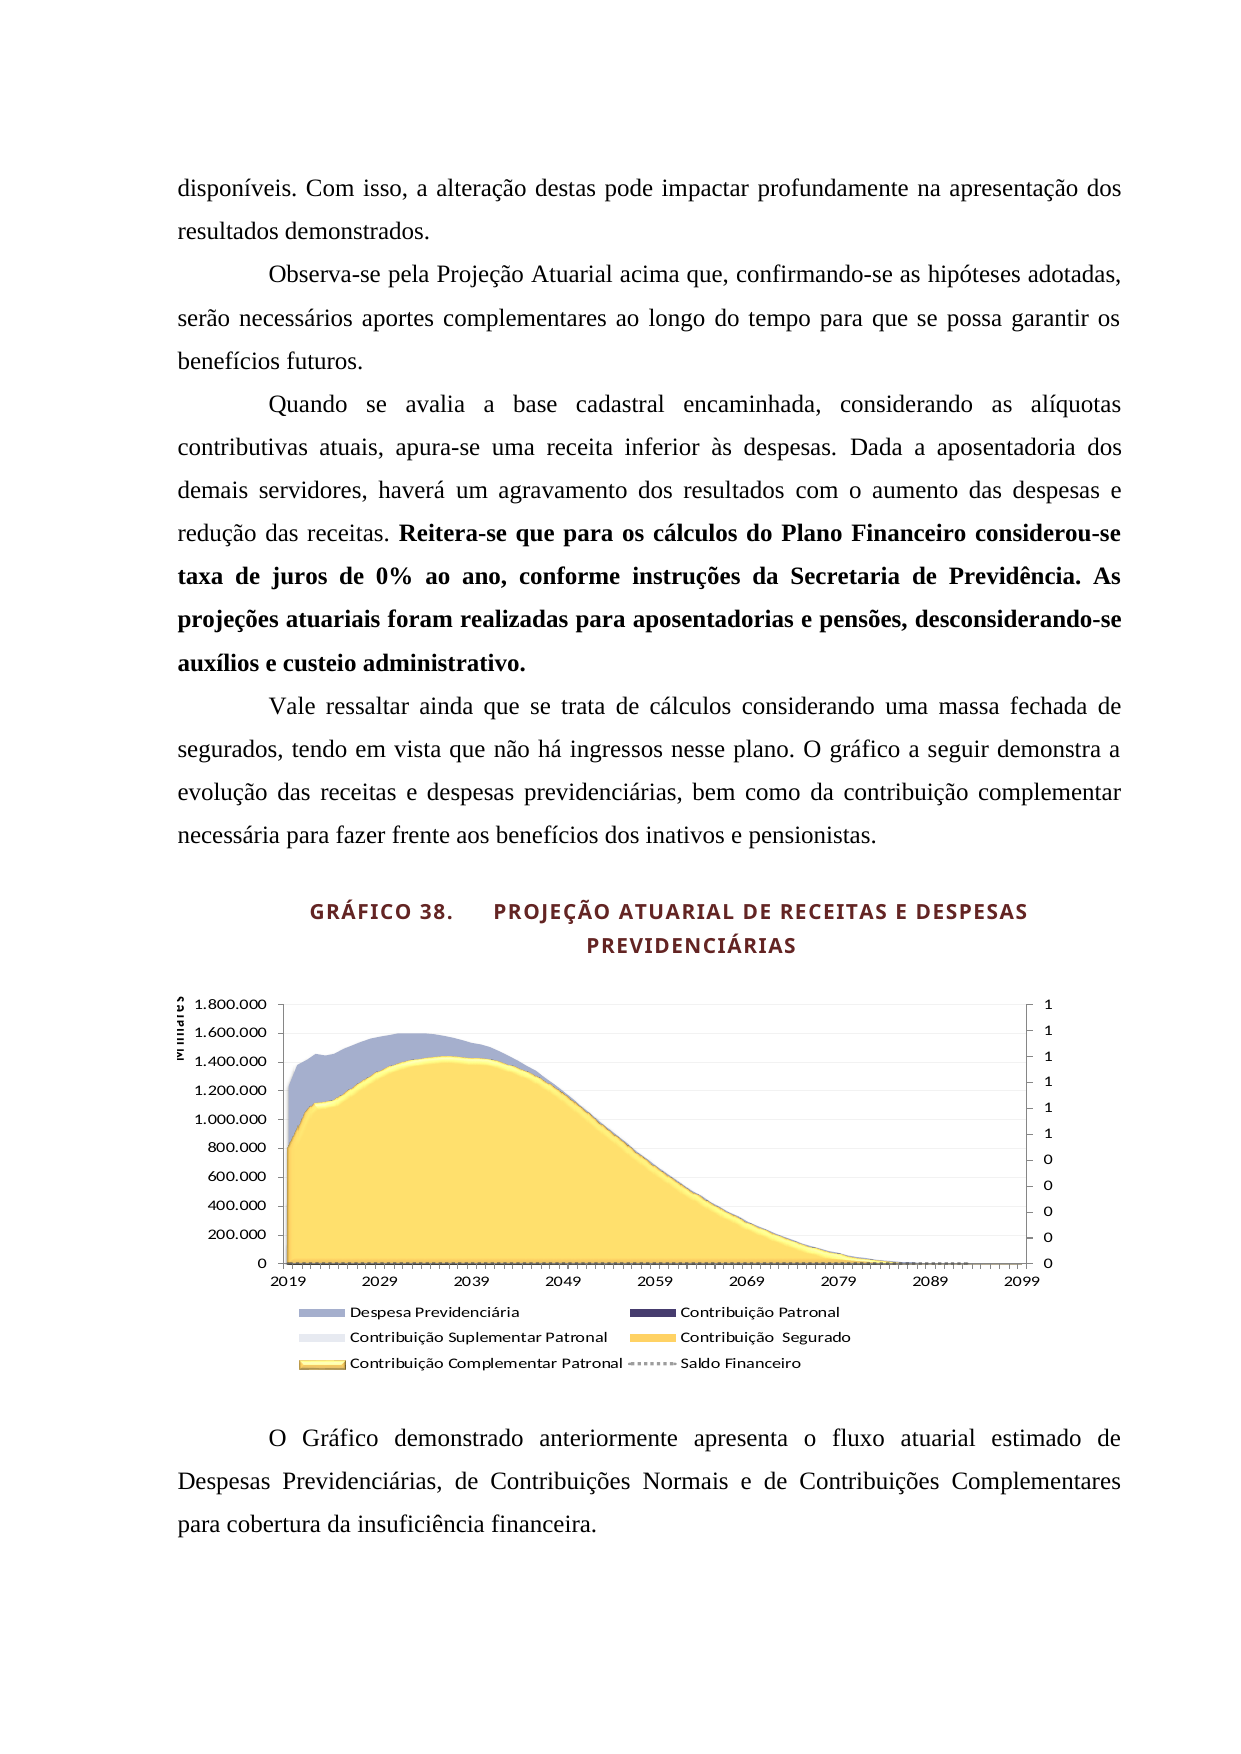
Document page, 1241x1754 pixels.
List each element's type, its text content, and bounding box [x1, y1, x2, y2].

text Vale ressaltar ainda que se trata de cálculos considerando uma massa fechada de segurados, tendo em vista que não há ingressos nesse plano. O gráfico a seguir demonstra a evolução das receitas e despesas previdenciárias, bem como da contribuição complementar necessária para fazer frente aos benefícios dos inativos e pensionistas. [177, 691, 1122, 849]
text O Gráfico demonstrado anteriormente apresenta o fluxo atuarial estimado de Despesas Previdenciárias, de Contribuições Normais e de Contribuições Complementares para cobertura da insuficiência financeira. [177, 1423, 1122, 1538]
list Projeção Atuarial de Receitas e Despesas Previdenciárias [215, 892, 1122, 959]
text Observa-se pela Projeção Atuarial acima que, confirmando-se as hipóteses adotadas, serão necessários aportes complementares ao longo do tempo para que se possa garantir os benefícios futuros. [177, 259, 1122, 374]
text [177, 173, 1122, 245]
text Quando se avalia a base cadastral encaminhada, considerando as alíquotas contributivas atuais, apura-se uma receita inferior às despesas. Dada a aposentadoria dos demais servidores, haverá um agravamento dos resultados com o aumento das despesas e redução das receitas. Reitera-se que para os cálculos do Plano Financeiro considerou-se taxa de juros de 0% ao ano, conforme instruções da Secretaria de Previdência. As projeções atuariais foram realizadas para aposentadorias e pensões, desconsiderando-se auxílios e custeio administrativo. [177, 389, 1122, 676]
